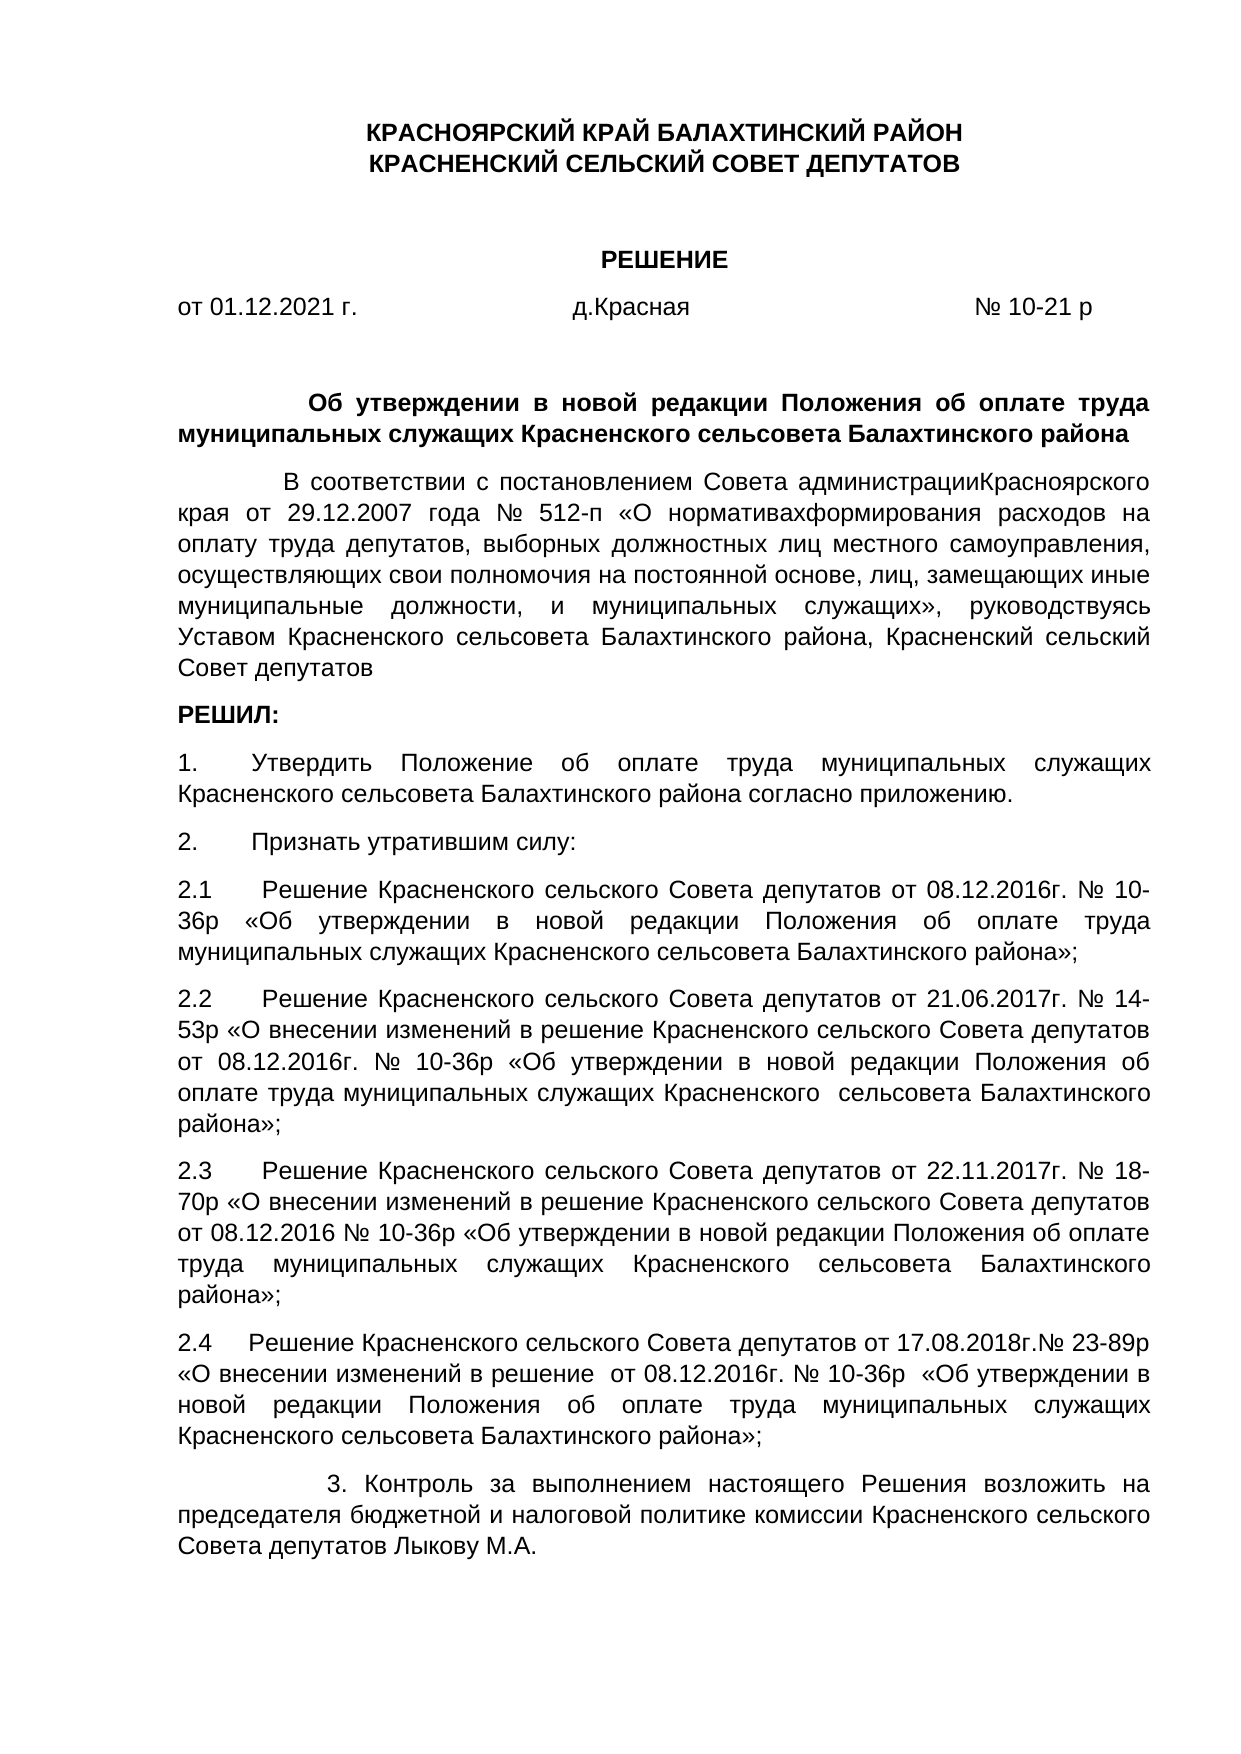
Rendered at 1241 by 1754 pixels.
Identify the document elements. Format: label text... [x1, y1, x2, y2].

text 2.2 Решение Красненского сельского Совета депутатов от 21.06.2017г. № 14-53р «О внесении изменений в решение Красненского сельского Совета депутатов от 08.12.2016г. № 10-36р «Об утверждении в новой редакции Положения об оплате труда муниципальных служащих Красненского сельсовета Балахтинского района»; [177, 984, 1152, 1137]
text 2.1 Решение Красненского сельского Совета депутатов от 08.12.2016г. № 10-36р «Об утверждении в новой редакции Положения об оплате труда муниципальных служащих Красненского сельсовета Балахтинского района»; [177, 874, 1152, 965]
text 2.4 Решение Красненского сельского Совета депутатов от 17.08.2018г.№ 23-89р «О внесении изменений в решение от 08.12.2016г. № 10-36р «Об утверждении в новой редакции Положения об оплате труда муниципальных служащих Красненского сельсовета Балахтинского района»; [177, 1328, 1152, 1450]
text 3. Контроль за выполнением настоящего Решения возложить на председателя бюджетной и налоговой политике комиссии Красненского сельского Совета депутатов Лыкову М.А. [177, 1469, 1152, 1560]
text от 01.12.2021 г. д.Красная № 10-21 р [177, 292, 1152, 321]
text 2.3 Решение Красненского сельского Совета депутатов от 22.11.2017г. № 18-70р «О внесении изменений в решение Красненского сельского Совета депутатов от 08.12.2016 № 10-36р «Об утверждении в новой редакции Положения об оплате труда муниципальных служащих Красненского сельсовета Балахтинского района»; [177, 1156, 1152, 1309]
text В соответствии с постановлением Совета администрацииКрасноярского края от 29.12.2007 года № 512-п «О нормативахформирования расходов на оплату труда депутатов, выборных должностных лиц местного самоуправления, осуществляющих свои полномочия на постоянной основе, лиц, замещающих иные муниципальные должности, и муниципальных служащих», руководствуясь Уставом Красненского сельсовета Балахтинского района, Красненский сельский Совет депутатов [177, 466, 1152, 681]
text РЕШЕНИЕ [177, 244, 1152, 273]
text 1. Утвердить Положение об оплате труда муниципальных служащих Красненского сельсовета Балахтинского района согласно приложению. [177, 748, 1152, 808]
text Об утверждении в новой редакции Положения об оплате труда муниципальных служащих Красненского сельсовета Балахтинского района [177, 388, 1152, 447]
text КРАСНОЯРСКИЙ КРАЙ БАЛАХТИНСКИЙ РАЙОН [177, 118, 1152, 147]
text РЕШИЛ: [177, 700, 1152, 729]
text 2. Признать утратившим силу: [177, 827, 1152, 856]
text КРАСНЕНСКИЙ СЕЛЬСКИЙ СОВЕТ ДЕПУТАТОВ [177, 149, 1152, 178]
